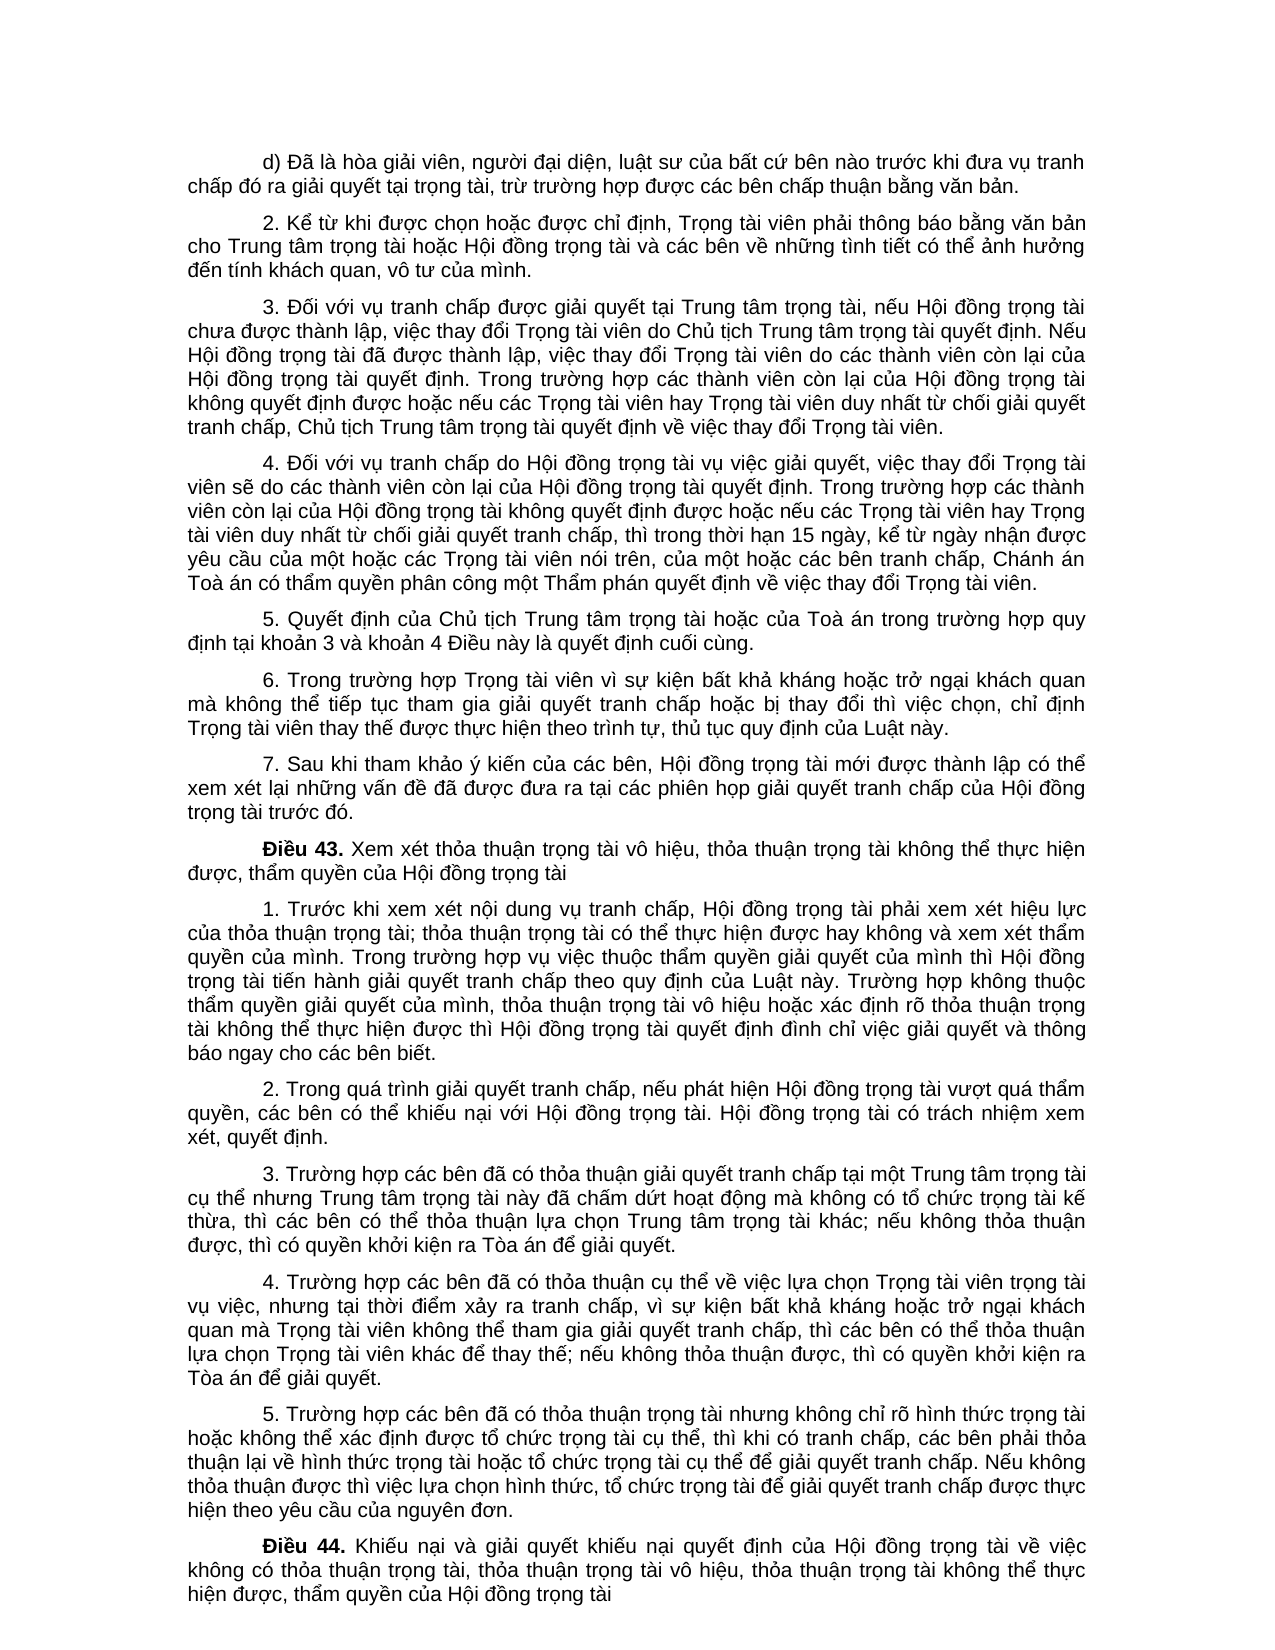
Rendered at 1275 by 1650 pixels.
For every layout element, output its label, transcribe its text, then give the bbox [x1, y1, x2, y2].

text 6. Trong trường hợp Trọng tài viên vì sự kiện bất khả kháng hoặc trở ngại khách quan mà không thể tiếp tục tham gia giải quyết tranh chấp hoặc bị thay đổi thì việc chọn, chỉ định Trọng tài viên thay thế được thực hiện theo trình tự, thủ tục quy định của Luật này. [187, 668, 1087, 739]
text 1. Trước khi xem xét nội dung vụ tranh chấp, Hội đồng trọng tài phải xem xét hiệu lực của thỏa thuận trọng tài; thỏa thuận trọng tài có thể thực hiện được hay không và xem xét thẩm quyền của mình. Trong trường hợp vụ việc thuộc thẩm quyền giải quyết của mình thì Hội đồng trọng tài tiến hành giải quyết tranh chấp theo quy định của Luật này. Trường hợp không thuộc thẩm quyền giải quyết của mình, thỏa thuận trọng tài vô hiệu hoặc xác định rõ thỏa thuận trọng tài không thể thực hiện được thì Hội đồng trọng tài quyết định đình chỉ việc giải quyết và thông báo ngay cho các bên biết. [187, 897, 1087, 1064]
text 4. Trường hợp các bên đã có thỏa thuận cụ thể về việc lựa chọn Trọng tài viên trọng tài vụ việc, nhưng tại thời điểm xảy ra tranh chấp, vì sự kiện bất khả kháng hoặc trở ngại khách quan mà Trọng tài viên không thể tham gia giải quyết tranh chấp, thì các bên có thể thỏa thuận lựa chọn Trọng tài viên khác để thay thế; nếu không thỏa thuận được, thì có quyền khởi kiện ra Tòa án để giải quyết. [187, 1270, 1087, 1389]
text 3. Trường hợp các bên đã có thỏa thuận giải quyết tranh chấp tại một Trung tâm trọng tài cụ thể nhưng Trung tâm trọng tài này đã chấm dứt hoạt động mà không có tổ chức trọng tài kế thừa, thì các bên có thể thỏa thuận lựa chọn Trung tâm trọng tài khác; nếu không thỏa thuận được, thì có quyền khởi kiện ra Tòa án để giải quyết. [187, 1161, 1087, 1257]
text Điều 44. Khiếu nại và giải quyết khiếu nại quyết định của Hội đồng trọng tài về việc không có thỏa thuận trọng tài, thỏa thuận trọng tài vô hiệu, thỏa thuận trọng tài không thể thực hiện được, thẩm quyền của Hội đồng trọng tài [187, 1534, 1087, 1606]
text 5. Trường hợp các bên đã có thỏa thuận trọng tài nhưng không chỉ rõ hình thức trọng tài hoặc không thể xác định được tổ chức trọng tài cụ thể, thì khi có tranh chấp, các bên phải thỏa thuận lại về hình thức trọng tài hoặc tổ chức trọng tài cụ thể để giải quyết tranh chấp. Nếu không thỏa thuận được thì việc lựa chọn hình thức, tổ chức trọng tài để giải quyết tranh chấp được thực hiện theo yêu cầu của nguyên đơn. [187, 1402, 1087, 1522]
text 7. Sau khi tham khảo ý kiến của các bên, Hội đồng trọng tài mới được thành lập có thể xem xét lại những vấn đề đã được đưa ra tại các phiên họp giải quyết tranh chấp của Hội đồng trọng tài trước đó. [187, 752, 1087, 824]
text Điều 43. Xem xét thỏa thuận trọng tài vô hiệu, thỏa thuận trọng tài không thể thực hiện được, thẩm quyền của Hội đồng trọng tài [187, 836, 1087, 884]
text 4. Đối với vụ tranh chấp do Hội đồng trọng tài vụ việc giải quyết, việc thay đổi Trọng tài viên sẽ do các thành viên còn lại của Hội đồng trọng tài quyết định. Trong trường hợp các thành viên còn lại của Hội đồng trọng tài không quyết định được hoặc nếu các Trọng tài viên hay Trọng tài viên duy nhất từ chối giải quyết tranh chấp, thì trong thời hạn 15 ngày, kể từ ngày nhận được yêu cầu của một hoặc các Trọng tài viên nói trên, của một hoặc các bên tranh chấp, Chánh án Toà án có thẩm quyền phân công một Thẩm phán quyết định về việc thay đổi Trọng tài viên. [187, 451, 1087, 595]
text 2. Kể từ khi được chọn hoặc được chỉ định, Trọng tài viên phải thông báo bằng văn bản cho Trung tâm trọng tài hoặc Hội đồng trọng tài và các bên về những tình tiết có thể ảnh hưởng đến tính khách quan, vô tư của mình. [187, 210, 1087, 282]
text 2. Trong quá trình giải quyết tranh chấp, nếu phát hiện Hội đồng trọng tài vượt quá thẩm quyền, các bên có thể khiếu nại với Hội đồng trọng tài. Hội đồng trọng tài có trách nhiệm xem xét, quyết định. [187, 1077, 1087, 1149]
text 3. Đối với vụ tranh chấp được giải quyết tại Trung tâm trọng tài, nếu Hội đồng trọng tài chưa được thành lập, việc thay đổi Trọng tài viên do Chủ tịch Trung tâm trọng tài quyết định. Nếu Hội đồng trọng tài đã được thành lập, việc thay đổi Trọng tài viên do các thành viên còn lại của Hội đồng trọng tài quyết định. Trong trường hợp các thành viên còn lại của Hội đồng trọng tài không quyết định được hoặc nếu các Trọng tài viên hay Trọng tài viên duy nhất từ chối giải quyết tranh chấp, Chủ tịch Trung tâm trọng tài quyết định về việc thay đổi Trọng tài viên. [187, 295, 1087, 438]
text 5. Quyết định của Chủ tịch Trung tâm trọng tài hoặc của Toà án trong trường hợp quy định tại khoản 3 và khoản 4 Điều này là quyết định cuối cùng. [187, 607, 1087, 655]
text d) Đã là hòa giải viên, người đại diện, luật sư của bất cứ bên nào trước khi đưa vụ tranh chấp đó ra giải quyết tại trọng tài, trừ trường hợp được các bên chấp thuận bằng văn bản. [187, 150, 1087, 198]
